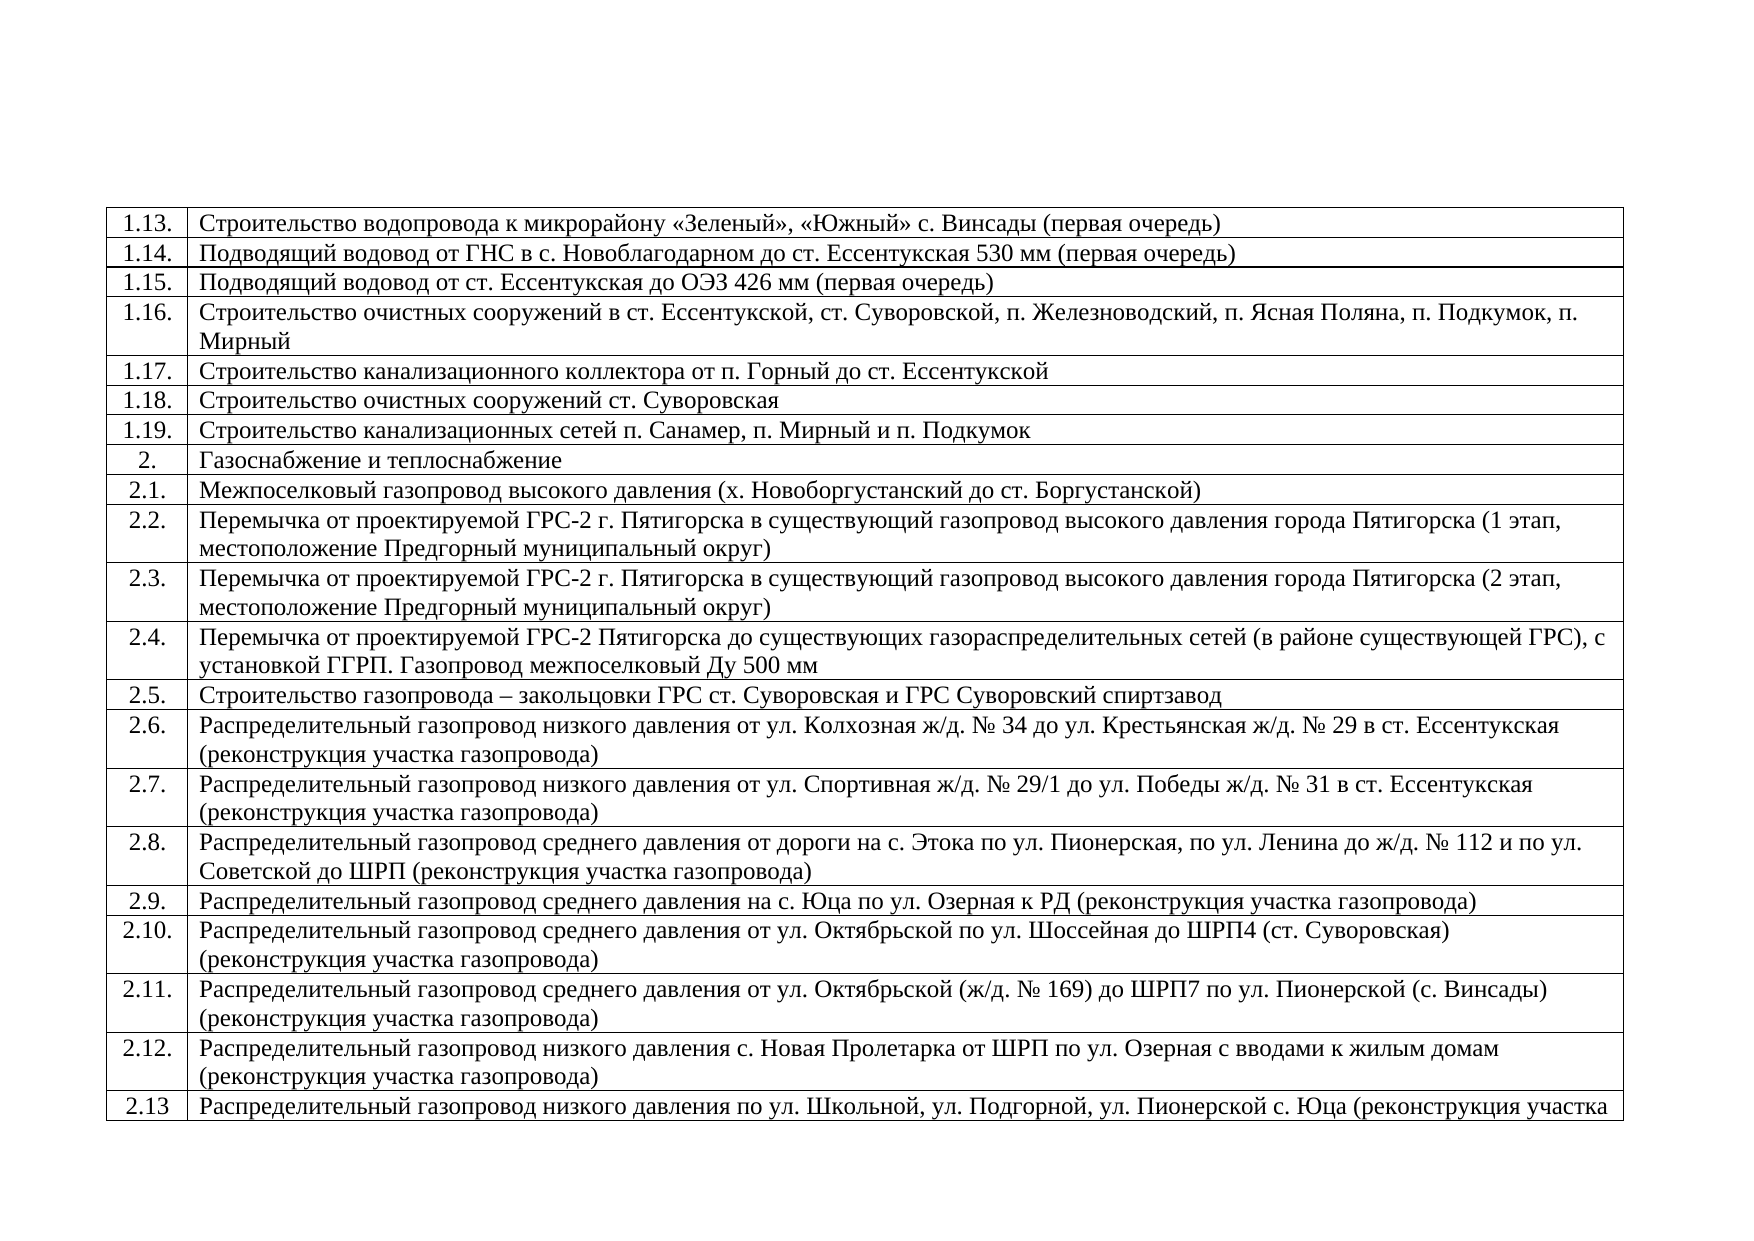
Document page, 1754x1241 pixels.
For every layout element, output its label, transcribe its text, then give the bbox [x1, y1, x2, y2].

table_cell 1.14. [107, 238, 187, 266]
table_cell Распределительный газопровод среднего давления на с. Юца по ул. Озерная к РД (реконструкция участка газопровода) [188, 886, 1623, 914]
table_cell 2. [107, 445, 187, 474]
table_cell Газоснабжение и теплоснабжение [188, 445, 1623, 474]
table_cell Строительство газопровода – закольцовки ГРС ст. Суворовская и ГРС Суворовский спиртзавод [188, 680, 1623, 709]
table_cell 2.1. [107, 475, 187, 504]
table_cell Строительство очистных сооружений в ст. Ессентукской, ст. Суворовской, п. Железноводский, п. Ясная Поляна, п. Подкумок, п. Мирный [188, 297, 1623, 355]
table_cell Перемычка от проектируемой ГРС-2 Пятигорска до существующих газораспределительных сетей (в районе существующей ГРС), с установкой ГГРП. Газопровод межпоселковый Ду 500 мм [188, 622, 1623, 679]
table_cell Распределительный газопровод низкого давления с. Новая Пролетарка от ШРП по ул. Озерная с вводами к жилым домам (реконструкция участка газопровода) [188, 1033, 1623, 1090]
table_cell Строительство канализационного коллектора от п. Горный до ст. Ессентукской [188, 356, 1623, 384]
table_cell 2.10. [107, 916, 187, 973]
table_cell 1.16. [107, 297, 187, 355]
table_cell 2.3. [107, 563, 187, 621]
table_cell 2.11. [107, 974, 187, 1032]
table_cell Распределительный газопровод низкого давления от ул. Спортивная ж/д. № 29/1 до ул. Победы ж/д. № 31 в ст. Ессентукская (реконструкция участка газопровода) [188, 769, 1623, 826]
table_cell 2.5. [107, 680, 187, 709]
table_cell Распределительный газопровод среднего давления от ул. Октябрьской по ул. Шоссейная до ШРП4 (ст. Суворовская) (реконструкция участка газопровода) [188, 916, 1623, 973]
table_cell Распределительный газопровод среднего давления от ул. Октябрьской (ж/д. № 169) до ШРП7 по ул. Пионерской (с. Винсады) (реконструкция участка газопровода) [188, 974, 1623, 1032]
table_cell 2.4. [107, 622, 187, 679]
table_cell Подводящий водовод от ГНС в с. Новоблагодарном до ст. Ессентукская 530 мм (первая очередь) [188, 238, 1623, 266]
table_cell 1.19. [107, 415, 187, 444]
table_cell Строительство канализационных сетей п. Санамер, п. Мирный и п. Подкумок [188, 415, 1623, 444]
table_cell 2.7. [107, 769, 187, 826]
table_cell Перемычка от проектируемой ГРС-2 г. Пятигорска в существующий газопровод высокого давления города Пятигорска (1 этап, местоположение Предгорный муниципальный округ) [188, 505, 1623, 562]
table_cell 2.12. [107, 1033, 187, 1090]
table_cell 1.15. [107, 268, 187, 296]
table_cell 2.2. [107, 505, 187, 562]
table_cell Строительство очистных сооружений ст. Суворовская [188, 386, 1623, 414]
table_cell Строительство водопровода к микрорайону «Зеленый», «Южный» с. Винсады (первая очередь) [188, 208, 1623, 237]
table_cell 2.8. [107, 827, 187, 885]
table_cell 1.18. [107, 386, 187, 414]
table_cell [188, 1091, 1623, 1120]
table_cell 1.13. [107, 208, 187, 237]
table_cell Подводящий водовод от ст. Ессентукская до ОЭЗ 426 мм (первая очередь) [188, 268, 1623, 296]
table_cell Межпоселковый газопровод высокого давления (х. Новоборгустанский до ст. Боргустанской) [188, 475, 1623, 504]
table_cell Перемычка от проектируемой ГРС-2 г. Пятигорска в существующий газопровод высокого давления города Пятигорска (2 этап, местоположение Предгорный муниципальный округ) [188, 563, 1623, 621]
table_cell 2.6. [107, 710, 187, 768]
table_cell 2.13 [107, 1091, 187, 1120]
table_cell Распределительный газопровод низкого давления от ул. Колхозная ж/д. № 34 до ул. Крестьянская ж/д. № 29 в ст. Ессентукская (реконструкция участка газопровода) [188, 710, 1623, 768]
table_cell 1.17. [107, 356, 187, 384]
table_cell 2.9. [107, 886, 187, 914]
table_cell Распределительный газопровод среднего давления от дороги на с. Этока по ул. Пионерская, по ул. Ленина до ж/д. № 112 и по ул. Советской до ШРП (реконструкция участка газопровода) [188, 827, 1623, 885]
